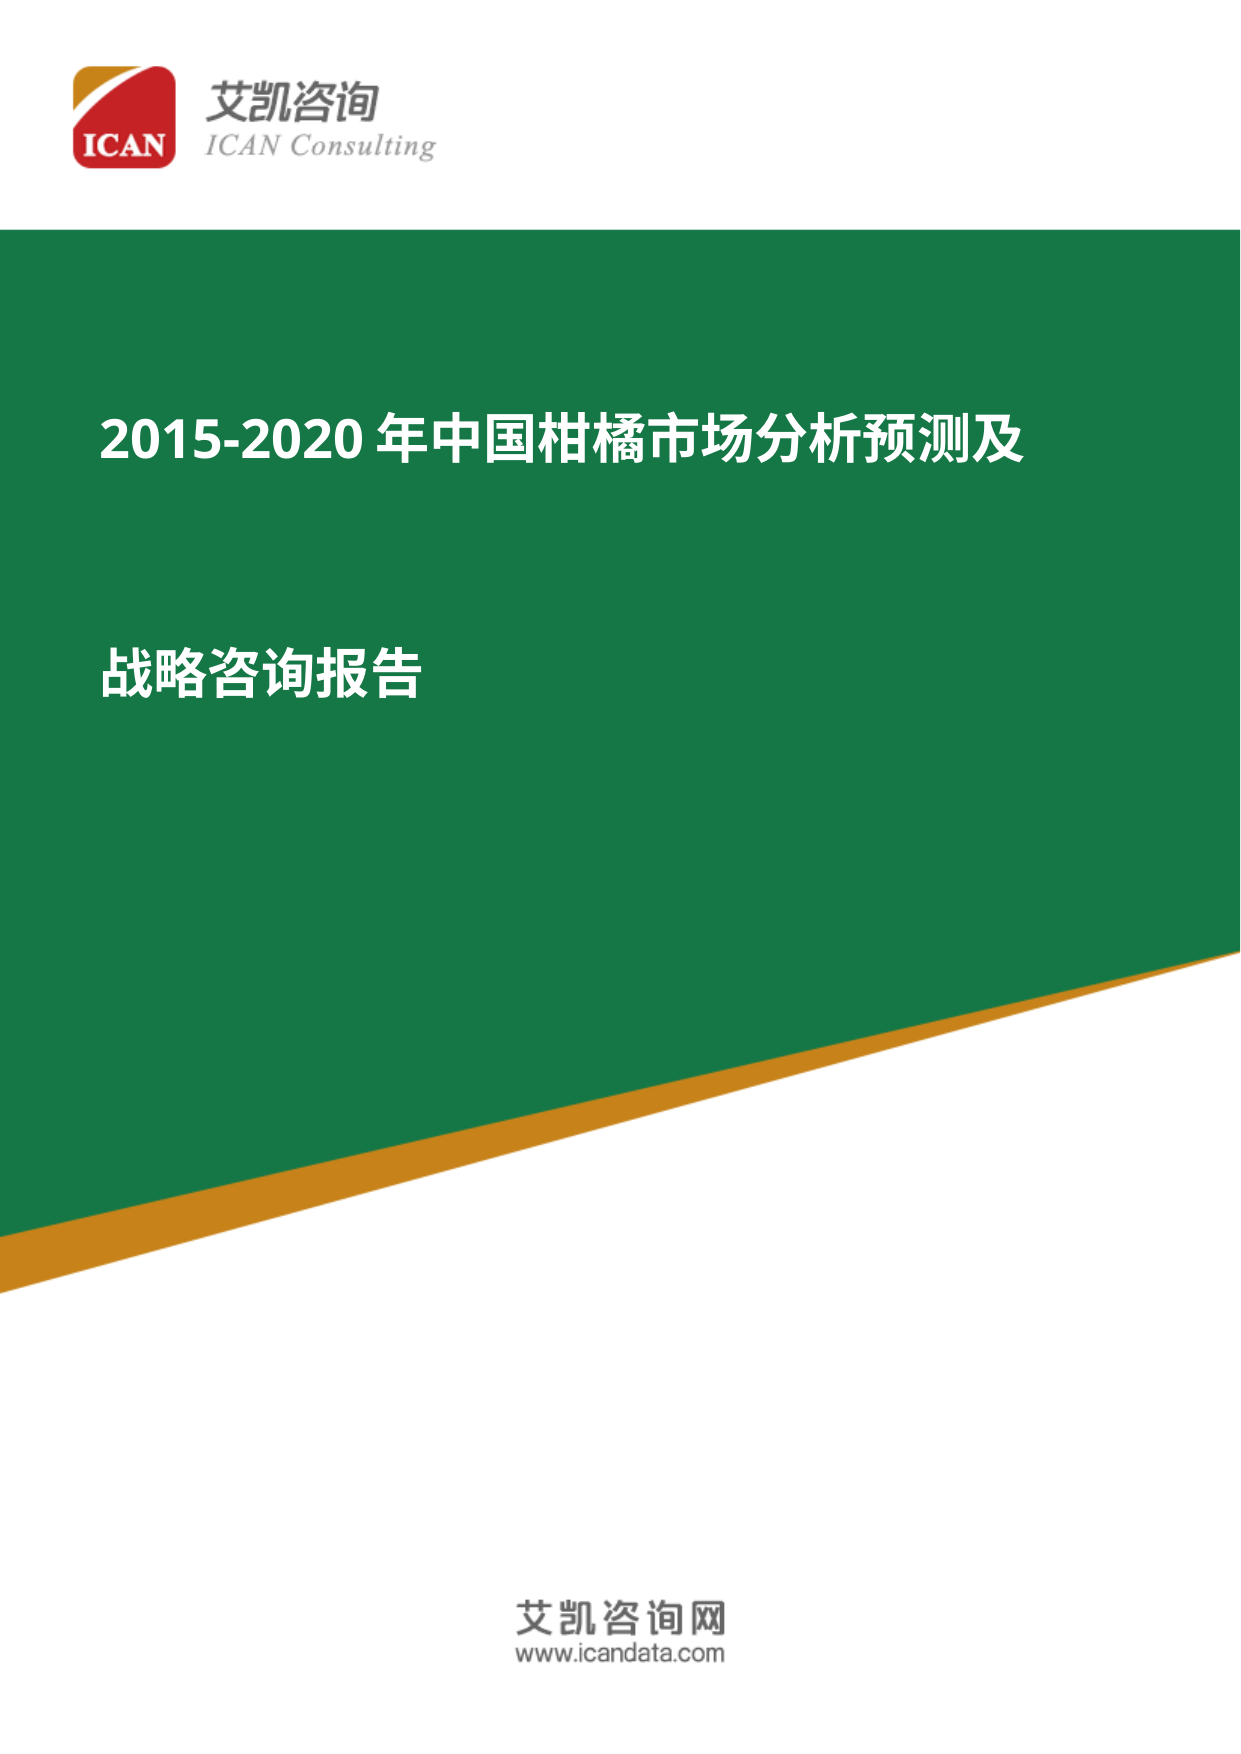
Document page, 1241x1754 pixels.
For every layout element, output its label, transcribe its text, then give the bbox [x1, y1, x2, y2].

subtitle 2015-2020年中国柑橘市场分析预测及战略咨询报告 [99, 386, 1053, 718]
picture [0, 5, 1241, 1754]
